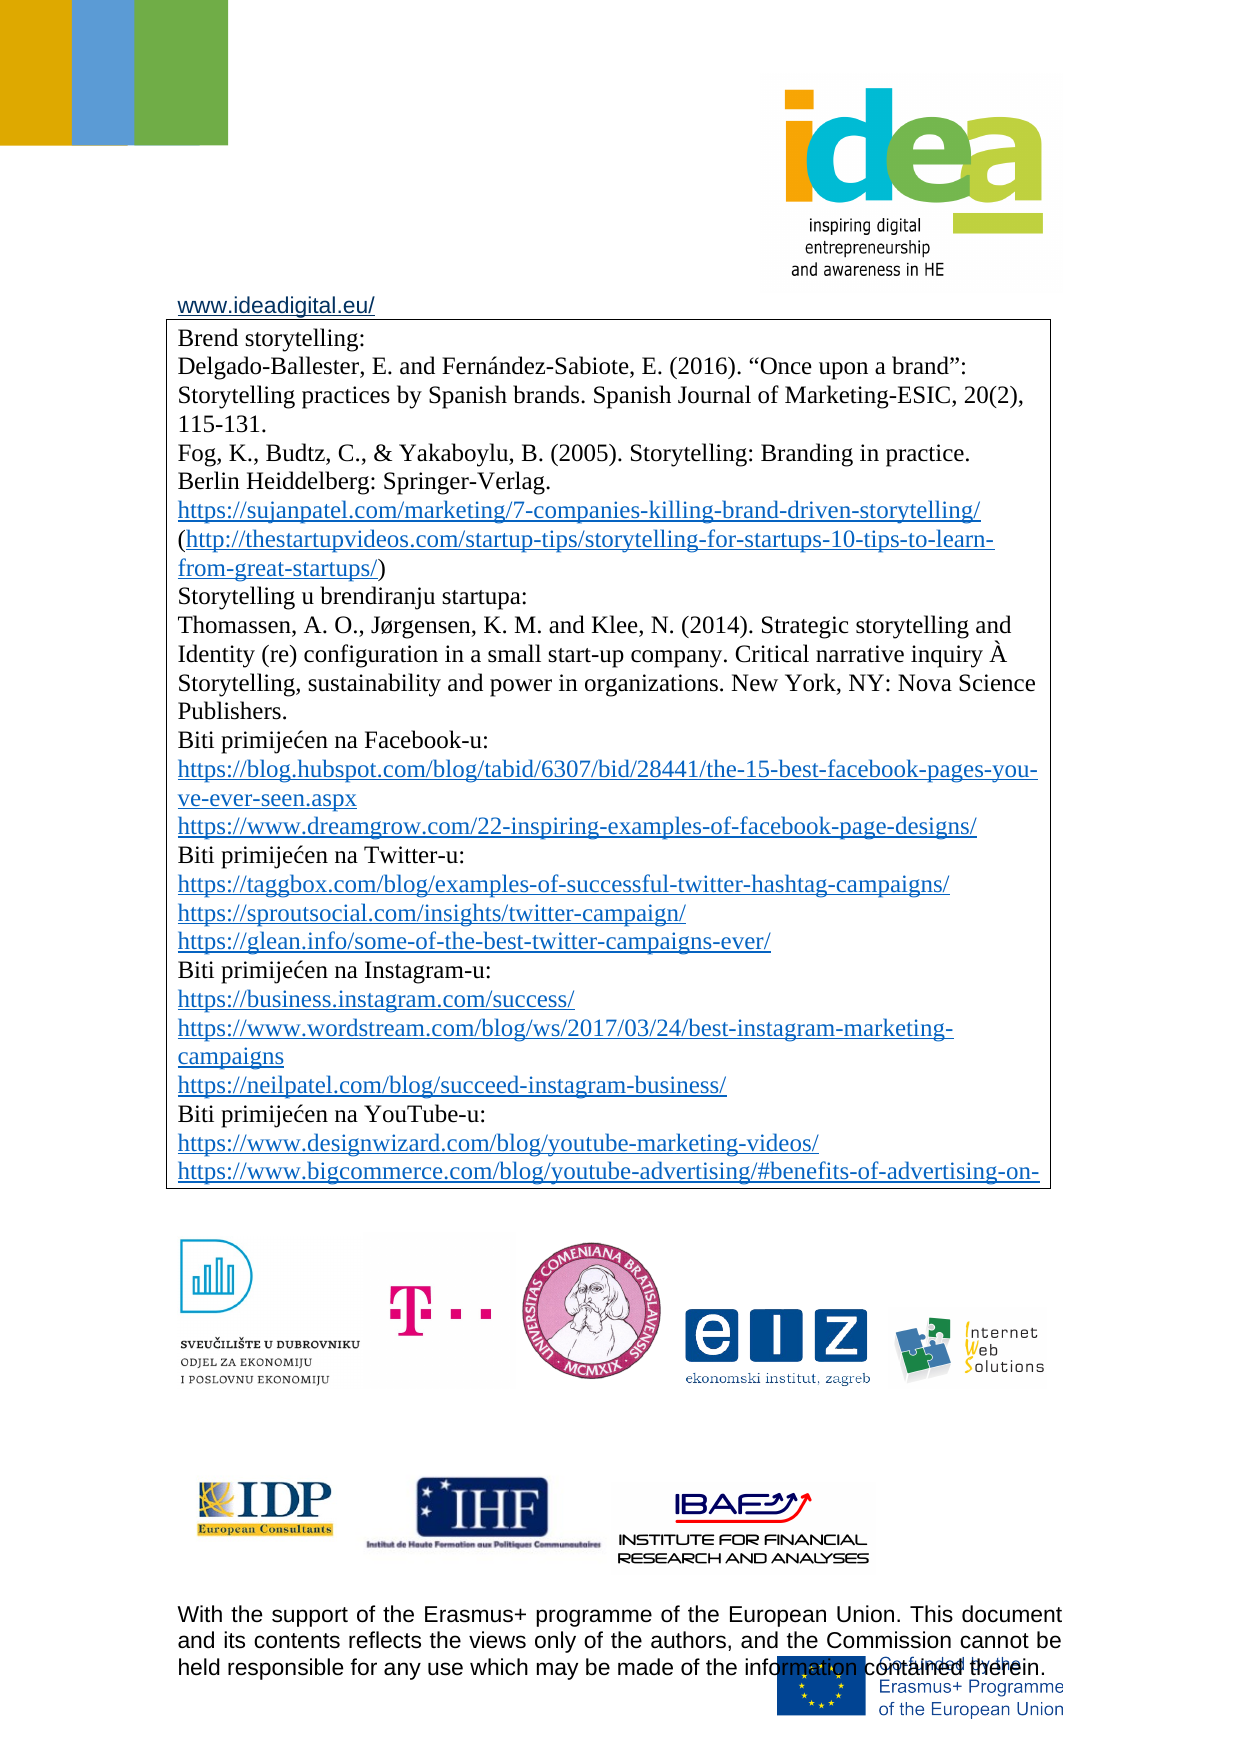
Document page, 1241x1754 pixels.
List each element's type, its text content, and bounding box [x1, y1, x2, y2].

picture [777, 1656, 1063, 1719]
picture [760, 73, 1063, 293]
table_cell Što je brend: https://www.ignytebrands.com/what-is-a-brand/ Svrha brenda: https://brandmasteracademy.com/brand-purpose/#examples Kako izabrati elemente brenda u stvaranju tržišne vrijednosti brenda: https://brand-strategies-guide.blogspot.com/2013/11/how-to-choose-branding-elements-to.html Osobnost brenda: https://awario.com/blog/brand-personality/ Kapferer, J.-N. (2004). The New Strategic Brand Management: Creating and Sustaining Brand Equity Long Term. London and Sterling: Kogan Page. Keller, K. L., Parameswaran, A. M. G., Jacob, I. (2015). Strategic Brand Management: Building, Measuring, and Managing Brand Equity. Noida: Pearson. Lamb, C. W., Hair, J. F., McDaniel, C. (2010). Essentials of Marketing. Mason: Cengage Learning. Pride, W. M., Ferrell, O. C. (2015). Marketing 2016. Boston: Cengage Learning. Identitet brenda: Aaker D. A, Joachminsthaler E. (2000) Brand leadership. New York: Free Press. Aaker D. A. (1996). Building strong brands. London: Simon & Schuster, Free Press. Arnould, E. J., and Price, L. L. (2000). Authenticating acts and authoritative performances. Questing for self and community. In S. Ratneshwar, D. G. Mick, & C. Huffman (Eds.), The why of consumption. Contemporary perspectives on consumer motives, goals and desires (pp. 140–163). London: Routledge. Berry, L. L. (2000). Cultivating service brand equity. Journal of the Academy of Marketing Science, 28(1), 128–137. Beverland, M. B. (2005). Crafting brand authenticity: The case of luxury wines. Journal of Management Studies, 42(5), 1003–1029. Da Silveira, C., Lages. C., & Simões. C. (2013). Reconceptualizing brand identity in a dynamic environment. Journal of Business Research, 66 (1), 28-36. Ghodeswar, B. M. (2008). Building brand identity in competitive markets: a conceptual model. Journal of product & brand management, 17(1), 4-12. Interbrand. (2007) Building a powerful and enduring brand: the past, present, and future of the ENERGY STAR® brand. Interbrand Publication for the U.S. Environmental Protection Agency; https://www.energystar.gov/ia/partners/downloads/energy_starbndmanf508.pdf Kimpakorn, N., and Tocquer, G. (2010). Service brand equity and employee brand commitment. Journal of Services Marketing, 24(5), 378–388. Kotler, P., and Keller, K. (2011). Marketing management. New York, NY: Prentice Hall. Kuo, M. P., and Chen, Y. M. (2015). A study on the relationships among body sensory experience, customer satisfaction and customer loyalty-beauty SPA center as an example. International Journal of Business and Administrative Studies, 1(2), 61-67. Brendirani sadržaj: https://www.creativebloq.com/branding/7-great-examples-branded-content-61620674 Choi, M.W. (2015). A study on the branded content as marketing communication media in the viewpoint of relational perspective. Indian Journal of Science and Technology, 8, p.116. Brend storytelling: Delgado-Ballester, E. and Fernández-Sabiote, E. (2016). “Once upon a brand”: Storytelling practices by Spanish brands. Spanish Journal of Marketing-ESIC, 20(2), 115-131. Fog, K., Budtz, C., & Yakaboylu, B. (2005). Storytelling: Branding in practice. Berlin Heiddelberg: Springer-Verlag. https://sujanpatel.com/marketing/7-companies-killing-brand-driven-storytelling/ (http://thestartupvideos.com/startup-tips/storytelling-for-startups-10-tips-to-learn-from-great-startups/) Storytelling u brendiranju startupa: Thomassen, A. O., Jørgensen, K. M. and Klee, N. (2014). Strategic storytelling and Identity (re) configuration in a small start-up company. Critical narrative inquiry À Storytelling, sustainability and power in organizations. New York, NY: Nova Science Publishers. Biti primijećen na Facebook-u: https://blog.hubspot.com/blog/tabid/6307/bid/28441/the-15-best-facebook-pages-you-ve-ever-seen.aspx https://www.dreamgrow.com/22-inspiring-examples-of-facebook-page-designs/ Biti primijećen na Twitter-u: https://taggbox.com/blog/examples-of-successful-twitter-hashtag-campaigns/ https://sproutsocial.com/insights/twitter-campaign/ https://glean.info/some-of-the-best-twitter-campaigns-ever/ Biti primijećen na Instagram-u: https://business.instagram.com/success/ https://www.wordstream.com/blog/ws/2017/03/24/best-instagram-marketing-campaigns https://neilpatel.com/blog/succeed-instagram-business/ Biti primijećen na YouTube-u: https://www.designwizard.com/blog/youtube-marketing-videos/ https://www.bigcommerce.com/blog/youtube-advertising/#benefits-of-advertising-on-youtube Biti primijećen na LinkedIn-u: https://business.linkedin.com/marketing-solutions/blog/linkedin-b2b-marketing/2017/10-examples-of-linkedin-ads-that-totally-crushed-it https://blog.hubspot.com/marketing/linkedin-ads-examples [167, 320, 1050, 1188]
picture [177, 1232, 1048, 1389]
picture [177, 1441, 876, 1575]
